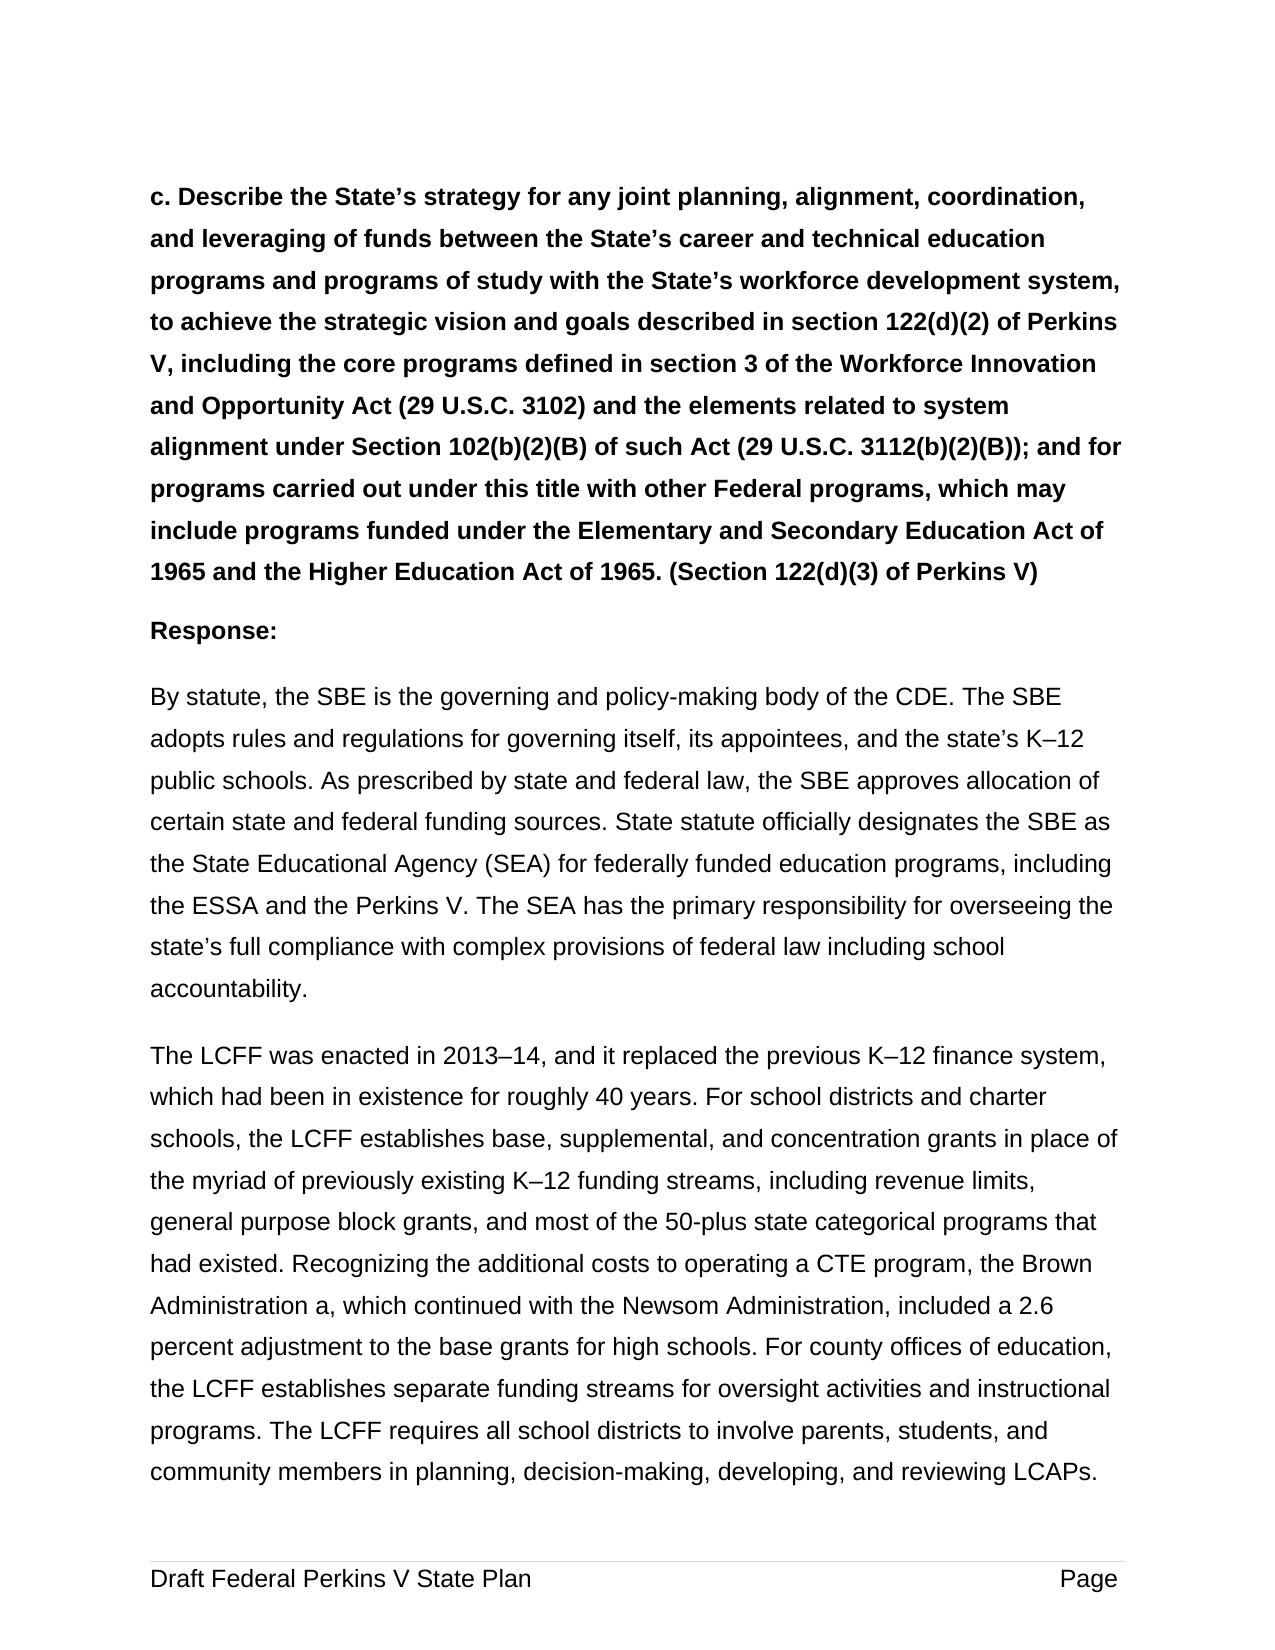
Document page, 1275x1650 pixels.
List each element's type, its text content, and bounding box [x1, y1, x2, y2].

text By statute, the SBE is the governing and policy-making body of the CDE. The SBE adopts rules and regulations for governing itself, its appointees, and the state’s K–12 public schools. As prescribed by state and federal law, the SBE approves allocation of certain state and federal funding sources. State statute officially designates the SBE as the State Educational Agency (SEA) for federally funded education programs, including the ESSA and the Perkins V. The SEA has the primary responsibility for overseeing the state’s full compliance with complex provisions of federal law including school accountability. [150, 669, 1125, 1003]
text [150, 1028, 1125, 1486]
text Response: [150, 603, 1125, 644]
subtitle c. Describe the State’s strategy for any joint planning, alignment, coordination, and leveraging of funds between the State’s career and technical education programs and programs of study with the State’s workforce development system, to achieve the strategic vision and goals described in section 122(d)(2) of Perkins V, including the core programs defined in section 3 of the Workforce Innovation and Opportunity Act (29 U.S.C. 3102) and the elements related to system alignment under Section 102(b)(2)(B) of such Act (29 U.S.C. 3112(b)(2)(B)); and for programs carried out under this title with other Federal programs, which may include programs funded under the Elementary and Secondary Education Act of 1965 and the Higher Education Act of 1965. (Section 122(d)(3) of Perkins V) [150, 169, 1125, 586]
